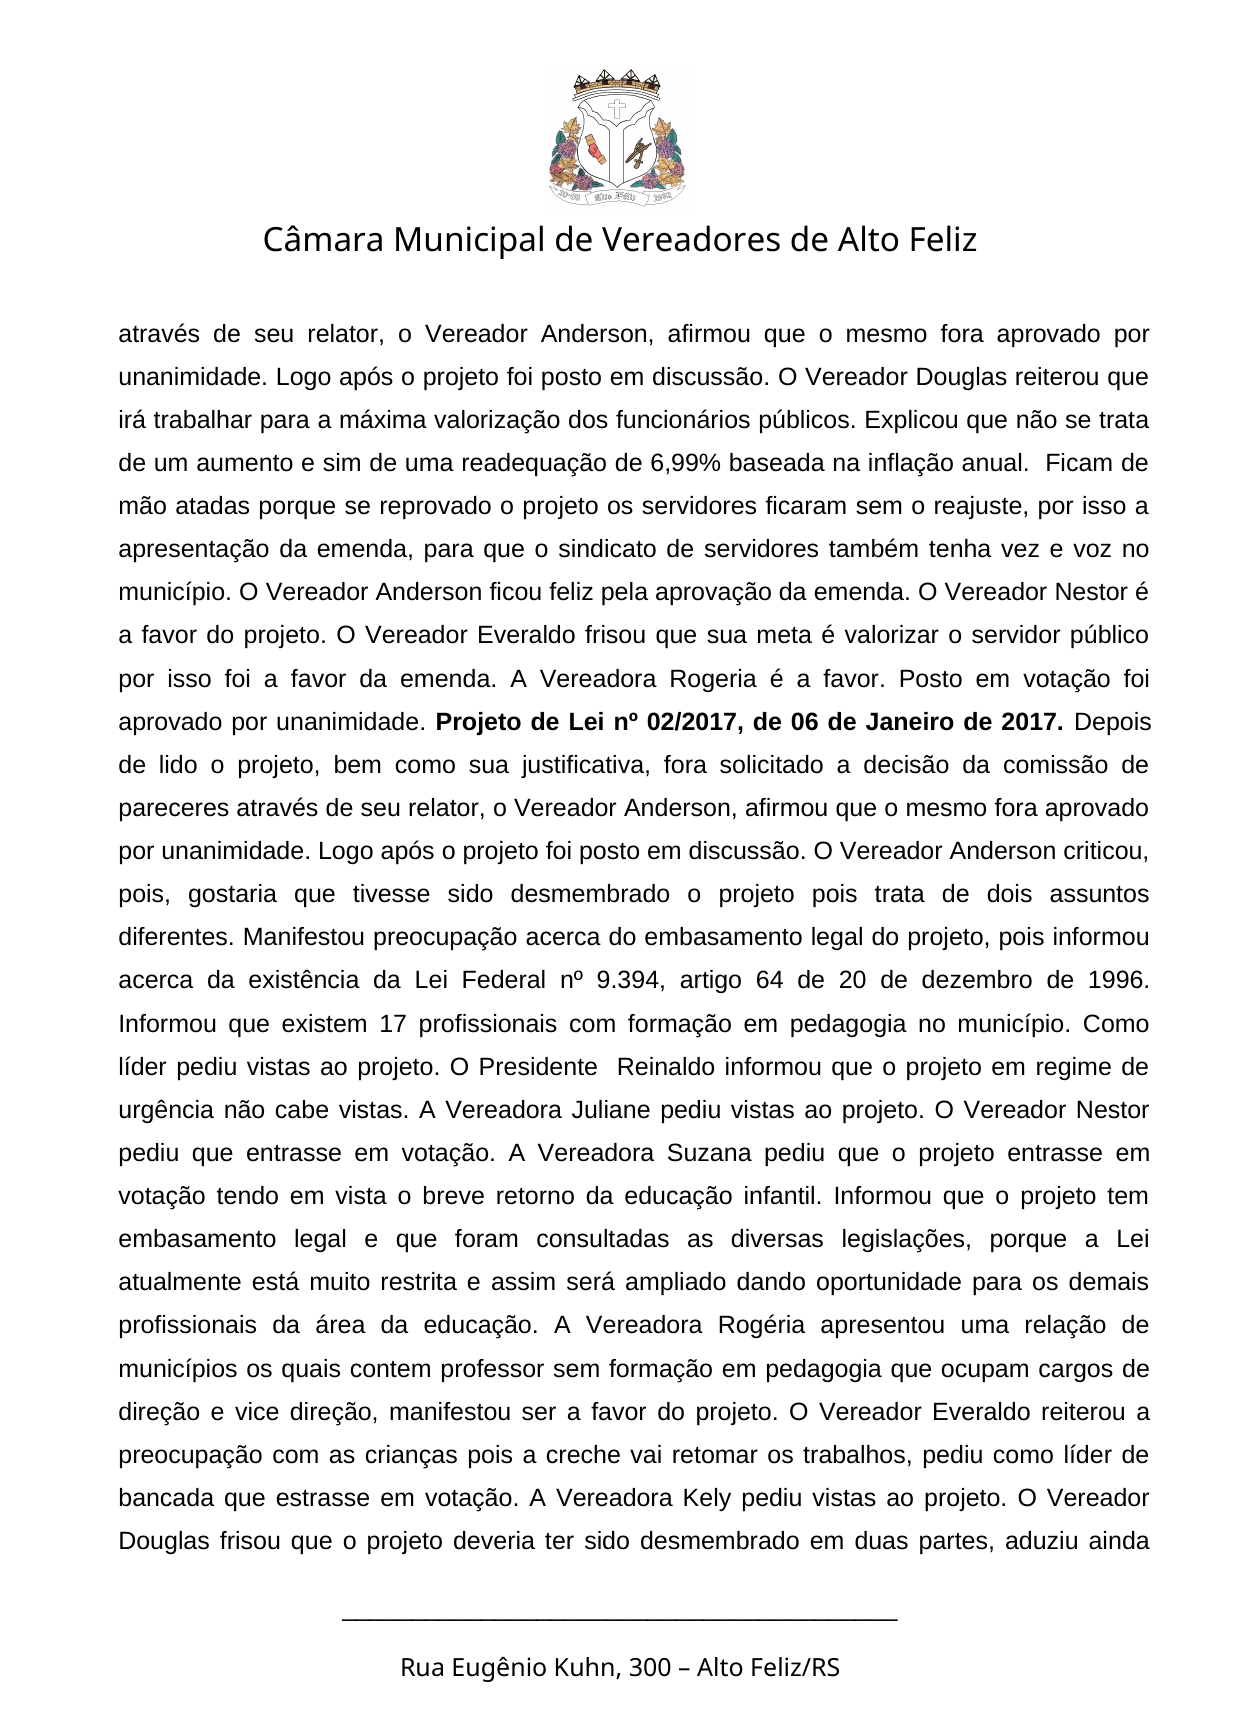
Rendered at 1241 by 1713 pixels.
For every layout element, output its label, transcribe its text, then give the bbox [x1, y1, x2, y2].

picture [542, 67, 698, 216]
